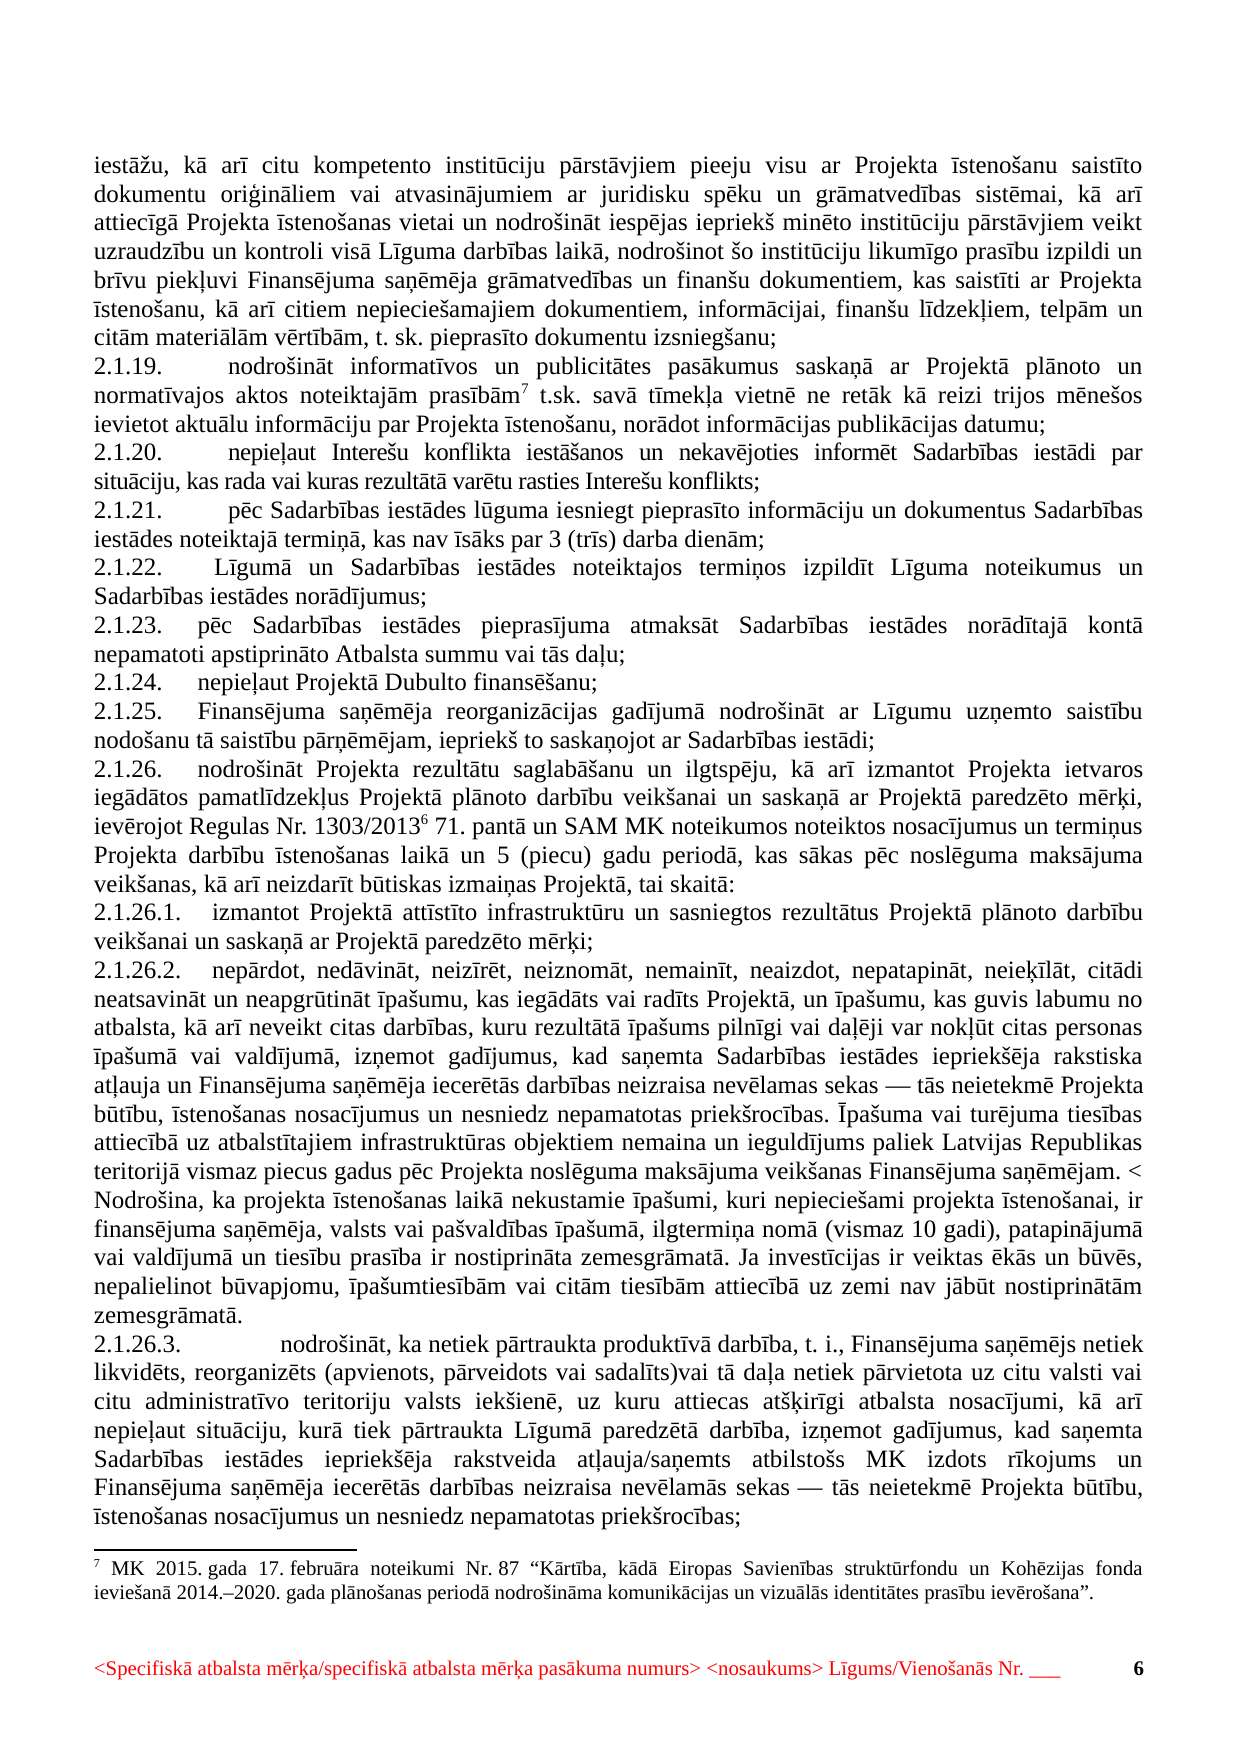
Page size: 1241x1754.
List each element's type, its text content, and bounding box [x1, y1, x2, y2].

list izmantot Projektā attīstīto infrastruktūru un sasniegtos rezultātus Projektā plānoto darbību veikšanai un saskaņā ar Projektā paredzēto mērķi; [94, 897, 1144, 955]
list nepieļaut Projektā Dubulto finansēšanu; [94, 667, 1144, 696]
list nodrošināt informatīvos un publicitātes pasākumus saskaņā ar Projektā plānoto un normatīvajos aktos noteiktajām prasībām t.sk. savā tīmekļa vietnē ne retāk kā reizi trijos mēnešos ievietot aktuālu informāciju par Projekta īstenošanu, norādot informācijas publikācijas datumu; [94, 351, 1144, 437]
list nepārdot, nedāvināt, neizīrēt, neiznomāt, nemainīt, neaizdot, nepatapināt, neieķīlāt, citādi neatsavināt un neapgrūtināt īpašumu, kas iegādāts vai radīts Projektā, un īpašumu, kas guvis labumu no atbalsta, kā arī neveikt citas darbības, kuru rezultātā īpašums pilnīgi vai daļēji var nokļūt citas personas īpašumā vai valdījumā, izņemot gadījumus, kad saņemta Sadarbības iestādes iepriekšēja rakstiska atļauja un Finansējuma saņēmēja iecerētās darbības neizraisa nevēlamas sekas — tās neietekmē Projekta būtību, īstenošanas nosacījumus un nesniedz nepamatotas priekšrocības. Īpašuma vai turējuma tiesības attiecībā uz atbalstītajiem infrastruktūras objektiem nemaina un ieguldījums paliek Latvijas Republikas teritorijā vismaz piecus gadus pēc Projekta noslēguma maksājuma veikšanas Finansējuma saņēmējam. < Nodrošina, ka projekta īstenošanas laikā nekustamie īpašumi, kuri nepieciešami projekta īstenošanai, ir finansējuma saņēmēja, valsts vai pašvaldības īpašumā, ilgtermiņa nomā (vismaz 10 gadi), patapinājumā vai valdījumā un tiesību prasība ir nostiprināta zemesgrāmatā. Ja investīcijas ir veiktas ēkās un būvēs, nepalielinot būvapjomu, īpašumtiesībām vai citām tiesībām attiecībā uz zemi nav jābūt nostiprinātām zemesgrāmatā. [94, 955, 1144, 1329]
list pēc Sadarbības iestādes lūguma iesniegt pieprasīto informāciju un dokumentus Sadarbības iestādes noteiktajā termiņā, kas nav īsāks par 3 (trīs) darba dienām; [94, 495, 1144, 552]
list pēc Sadarbības iestādes pieprasījuma atmaksāt Sadarbības iestādes norādītajā kontā nepamatoti apstiprināto Atbalsta summu vai tās daļu; [94, 610, 1144, 667]
list nodrošināt, ka netiek pārtraukta produktīvā darbība, t. i., Finansējuma saņēmējs netiek likvidēts, reorganizēts (apvienots, pārveidots vai sadalīts)vai tā daļa netiek pārvietota uz citu valsti vai citu administratīvo teritoriju valsts iekšienē, uz kuru attiecas atšķirīgi atbalsta nosacījumi, kā arī nepieļaut situāciju, kurā tiek pārtraukta Līgumā paredzētā darbība, izņemot gadījumus, kad saņemta Sadarbības iestādes iepriekšēja rakstveida atļauja/saņemts atbilstošs MK izdots rīkojums un Finansējuma saņēmēja iecerētās darbības neizraisa nevēlamās sekas — tās neietekmē Projekta būtību, īstenošanas nosacījumus un nesniedz nepamatotas priekšrocības; [94, 1329, 1144, 1530]
list nodrošināt Projekta rezultātu saglabāšanu un ilgtspēju, kā arī izmantot Projekta ietvaros iegādātos pamatlīdzekļus Projektā plānoto darbību veikšanai un saskaņā ar Projektā paredzēto mērķi, ievērojot Regulas Nr. 1303/20136 71. pantā un SAM MK noteikumos noteiktos nosacījumus un termiņus Projekta darbību īstenošanas laikā un 5 (piecu) gadu periodā, kas sākas pēc noslēguma maksājuma veikšanas, kā arī neizdarīt būtiskas izmaiņas Projektā, tai skaitā: [94, 754, 1144, 897]
list nepieļaut Interešu konflikta iestāšanos un nekavējoties informēt Sadarbības iestādi par situāciju, kas rada vai kuras rezultātā varētu rasties Interešu konflikts; [94, 437, 1144, 495]
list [94, 150, 1144, 351]
list Finansējuma saņēmēja reorganizācijas gadījumā nodrošināt ar Līgumu uzņemto saistību nodošanu tā saistību pārņēmējam, iepriekš to saskaņojot ar Sadarbības iestādi; [94, 696, 1144, 754]
list Līgumā un Sadarbības iestādes noteiktajos termiņos izpildīt Līguma noteikumus un Sadarbības iestādes norādījumus; [94, 552, 1144, 610]
